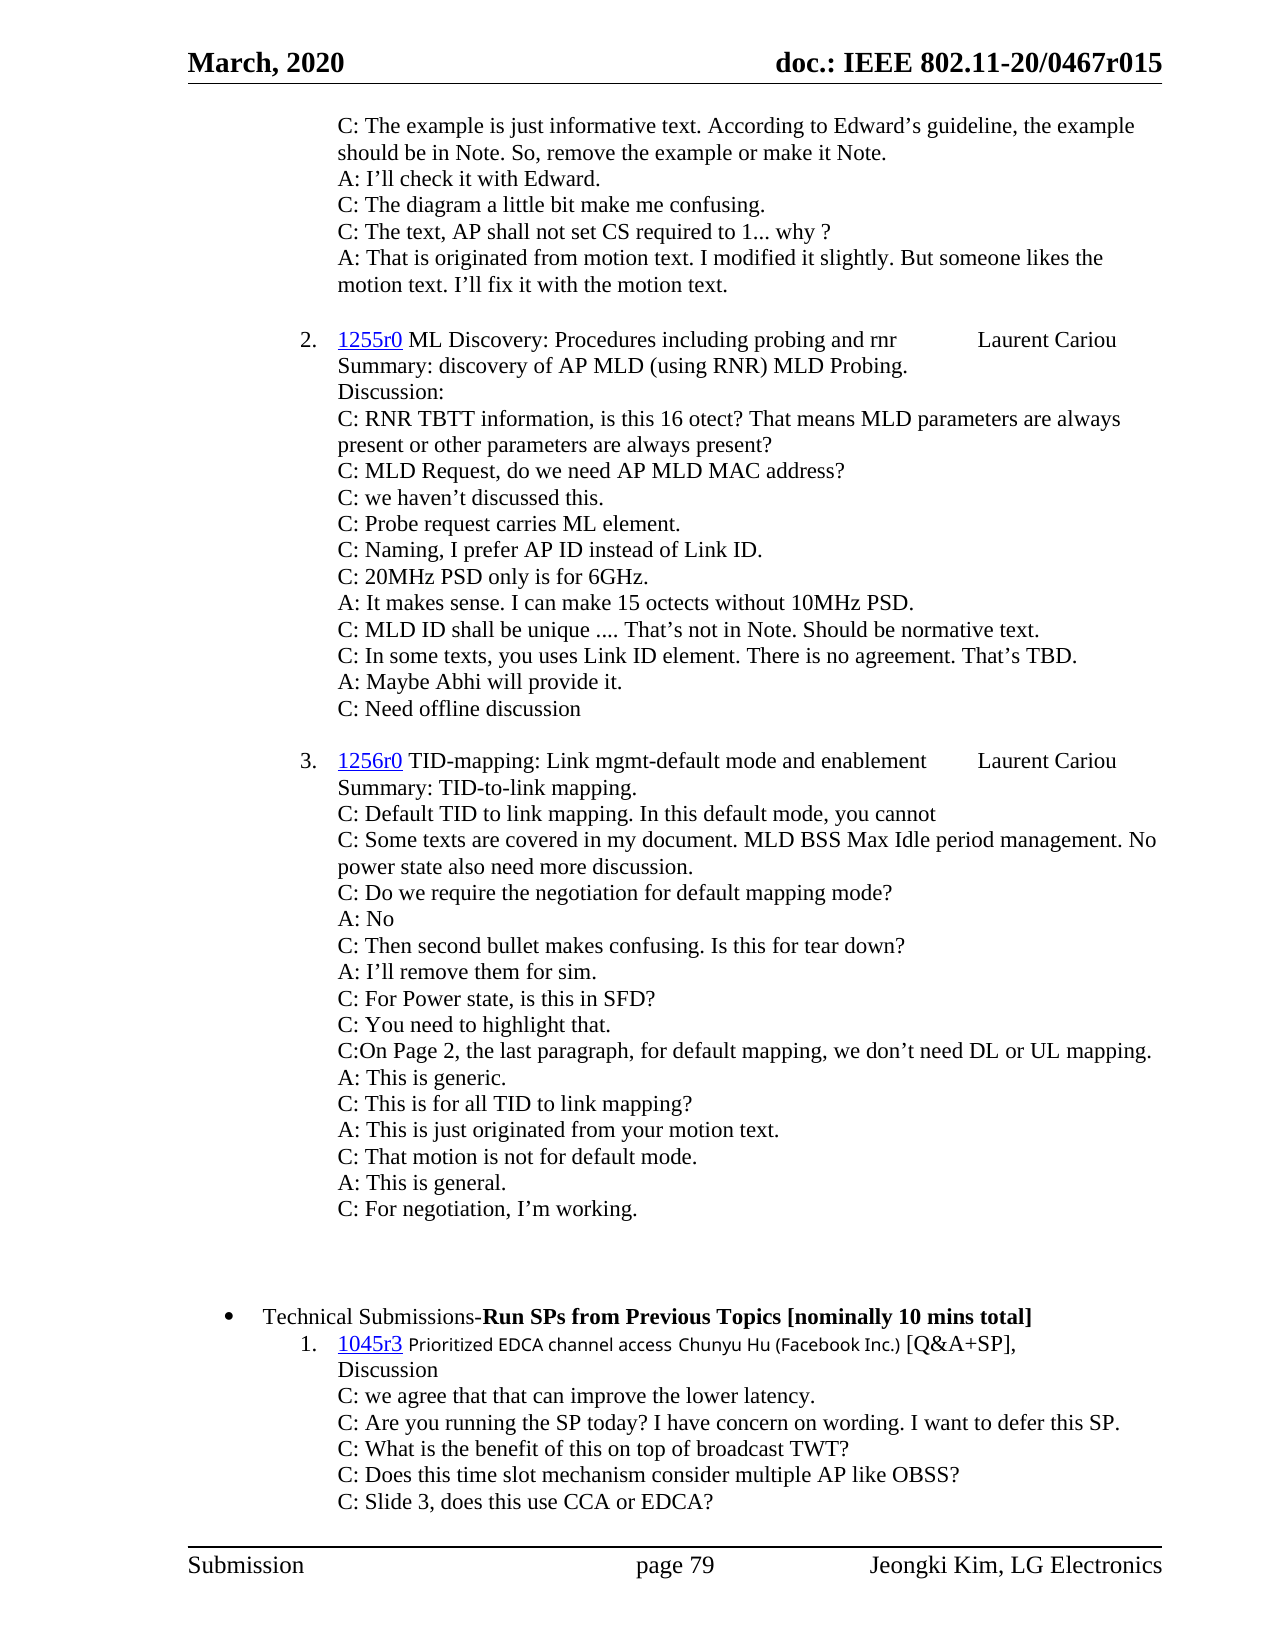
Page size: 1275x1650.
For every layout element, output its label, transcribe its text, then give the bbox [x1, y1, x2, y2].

list C: In some texts, you uses Link ID element. There is no agreement. That’s TBD. [337, 642, 1162, 668]
list A: This is generic. [337, 1064, 1162, 1090]
list A: That is originated from motion text. I modified it slightly. But someone likes the motion text. I’ll fix it with the motion text. [337, 244, 1162, 297]
list A: This is general. [337, 1169, 1162, 1195]
list 1255r0 ML Discovery: Procedures including probing and rnr Laurent Cariou [300, 326, 1162, 352]
list C: That motion is not for default mode. [337, 1143, 1162, 1169]
list C: You need to highlight that. [337, 1011, 1162, 1037]
list C: The example is just informative text. According to Edward’s guideline, the example should be in Note. So, remove the example or make it Note. [337, 112, 1162, 165]
list C: Are you running the SP today? I have concern on wording. I want to defer this SP. [337, 1409, 1162, 1435]
list C: Some texts are covered in my document. MLD BSS Max Idle period management. No power state also need more discussion. [337, 826, 1162, 879]
list C: Naming, I prefer AP ID instead of Link ID. [337, 537, 1162, 563]
list A: No [337, 906, 1162, 932]
list Discussion [337, 1356, 1162, 1382]
list C: Do we require the negotiation for default mapping mode? [337, 879, 1162, 906]
list Technical Submissions-Run SPs from Previous Topics [nominally 10 mins total] [225, 1303, 1162, 1329]
list C: MLD Request, do we need AP MLD MAC address? [337, 457, 1162, 484]
list C: Default TID to link mapping. In this default mode, you cannot [337, 800, 1162, 826]
list A: I’ll check it with Edward. [337, 165, 1162, 192]
list A: This is just originated from your motion text. [337, 1116, 1162, 1143]
list A: I’ll remove them for sim. [337, 958, 1162, 984]
list C: Then second bullet makes confusing. Is this for tear down? [337, 932, 1162, 958]
list C: we agree that that can improve the lower latency. [337, 1382, 1162, 1409]
list C: we haven’t discussed this. [337, 484, 1162, 510]
list C: This is for all TID to link mapping? [337, 1090, 1162, 1116]
list Discussion: [337, 378, 1162, 405]
list C: Probe request carries ML element. [337, 510, 1162, 537]
list A: Maybe Abhi will provide it. [337, 668, 1162, 695]
list C: RNR TBTT information, is this 16 otect? That means MLD parameters are always present or other parameters are always present? [337, 405, 1162, 457]
list C: Does this time slot mechanism consider multiple AP like OBSS? [337, 1462, 1162, 1488]
list C: The diagram a little bit make me confusing. [337, 192, 1162, 218]
list C: The text, AP shall not set CS required to 1... why ? [337, 218, 1162, 244]
list C: MLD ID shall be unique .... That’s not in Note. Should be normative text. [337, 616, 1162, 642]
list Summary: TID-to-link mapping. [337, 774, 1162, 800]
list C: For negotiation, I’m working. [337, 1195, 1162, 1222]
list A: It makes sense. I can make 15 octects without 10MHz PSD. [337, 589, 1162, 616]
list C: What is the benefit of this on top of broadcast TWT? [337, 1435, 1162, 1462]
list 1045r3 Prioritized EDCA channel access Chunyu Hu (Facebook Inc.) [Q&A+SP], [300, 1329, 1162, 1356]
list C: Slide 3, does this use CCA or EDCA? [337, 1488, 1162, 1514]
list C: For Power state, is this in SFD? [337, 984, 1162, 1011]
list Summary: discovery of AP MLD (using RNR) MLD Probing. [337, 352, 1162, 378]
list C:On Page 2, the last paragraph, for default mapping, we don’t need DL or UL mapping. [337, 1037, 1162, 1064]
list C: 20MHz PSD only is for 6GHz. [337, 563, 1162, 589]
list C: Need offline discussion [337, 695, 1162, 721]
list 1256r0 TID-mapping: Link mgmt-default mode and enablement Laurent Cariou [300, 747, 1162, 774]
